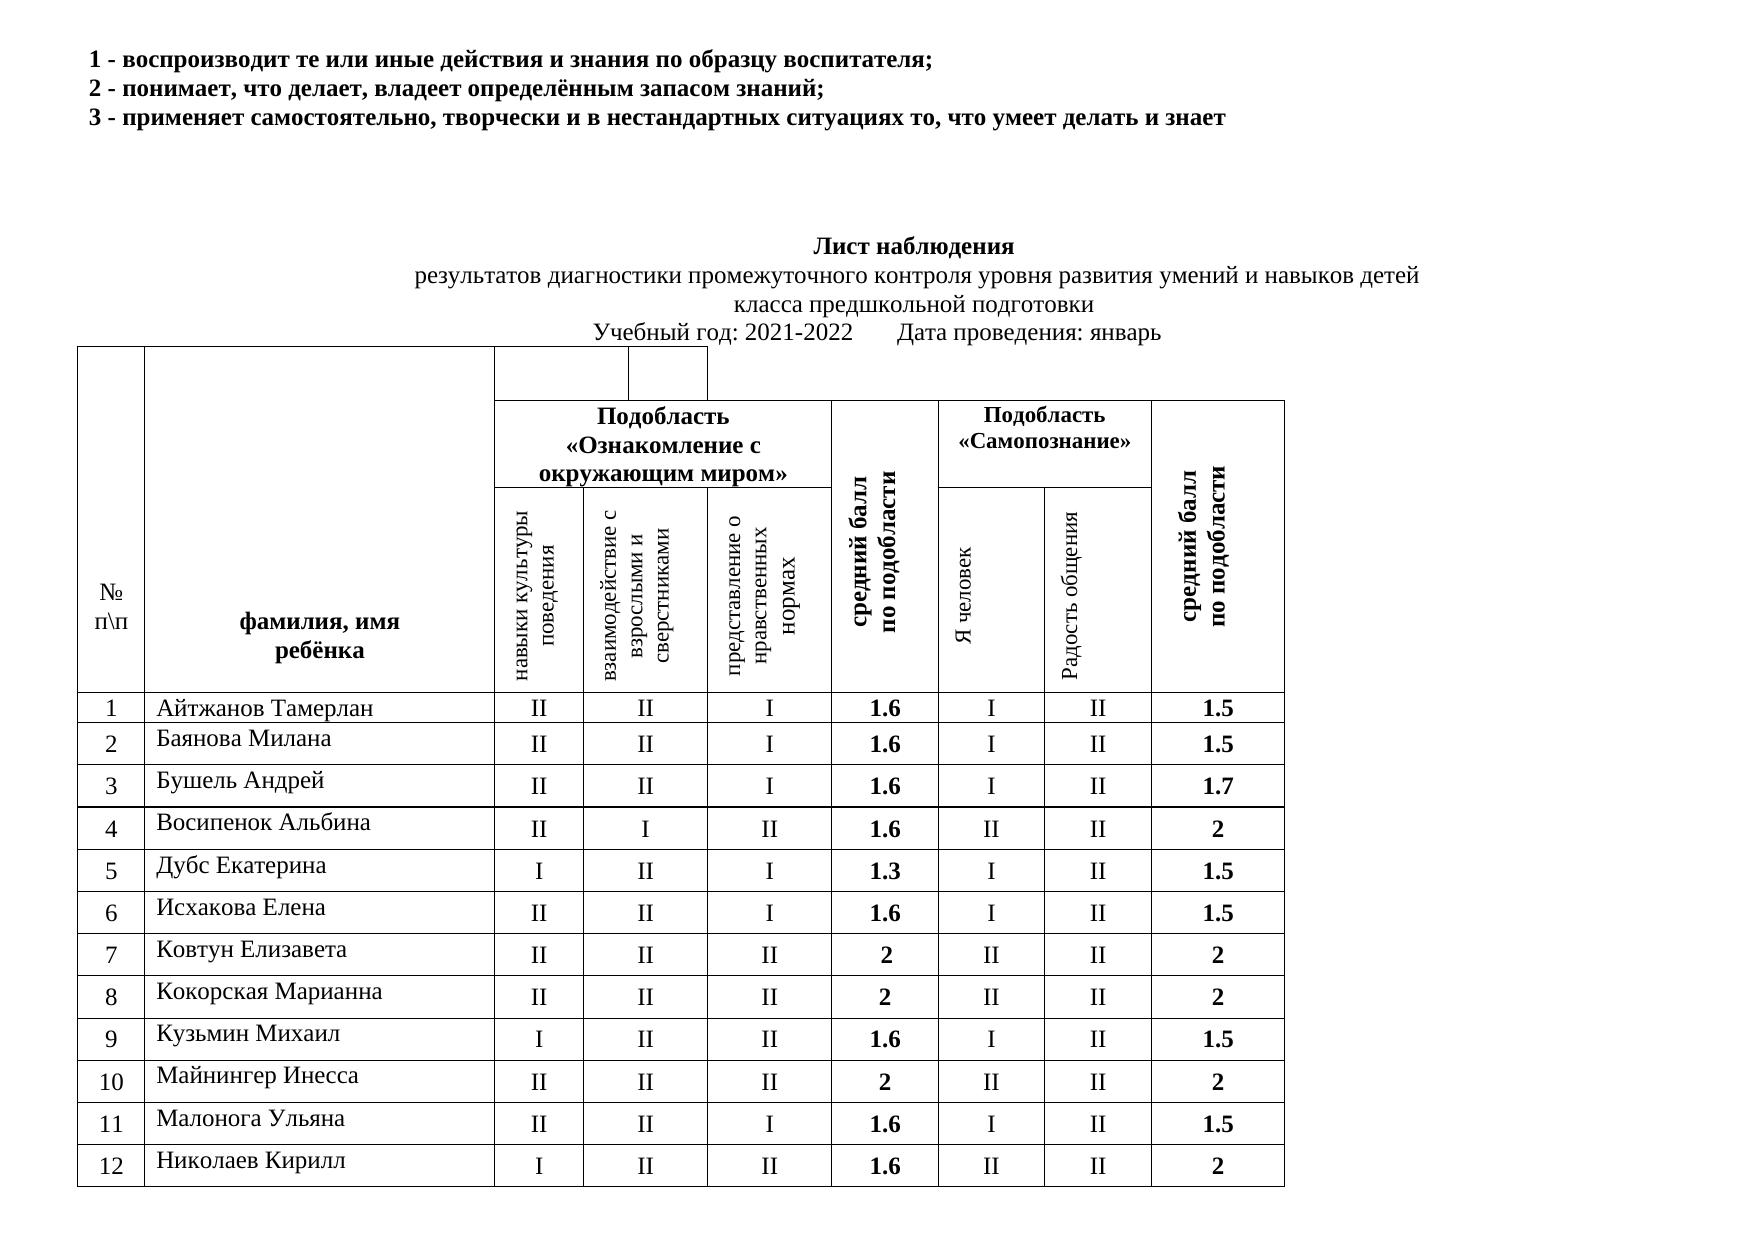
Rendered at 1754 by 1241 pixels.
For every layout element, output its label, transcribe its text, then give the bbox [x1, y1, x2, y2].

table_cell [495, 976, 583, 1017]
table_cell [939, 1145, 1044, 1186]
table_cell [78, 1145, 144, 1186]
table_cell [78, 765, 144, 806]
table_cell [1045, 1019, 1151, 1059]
text Учебный год: 2021-2022 Дата проведения: январь [89, 317, 1665, 346]
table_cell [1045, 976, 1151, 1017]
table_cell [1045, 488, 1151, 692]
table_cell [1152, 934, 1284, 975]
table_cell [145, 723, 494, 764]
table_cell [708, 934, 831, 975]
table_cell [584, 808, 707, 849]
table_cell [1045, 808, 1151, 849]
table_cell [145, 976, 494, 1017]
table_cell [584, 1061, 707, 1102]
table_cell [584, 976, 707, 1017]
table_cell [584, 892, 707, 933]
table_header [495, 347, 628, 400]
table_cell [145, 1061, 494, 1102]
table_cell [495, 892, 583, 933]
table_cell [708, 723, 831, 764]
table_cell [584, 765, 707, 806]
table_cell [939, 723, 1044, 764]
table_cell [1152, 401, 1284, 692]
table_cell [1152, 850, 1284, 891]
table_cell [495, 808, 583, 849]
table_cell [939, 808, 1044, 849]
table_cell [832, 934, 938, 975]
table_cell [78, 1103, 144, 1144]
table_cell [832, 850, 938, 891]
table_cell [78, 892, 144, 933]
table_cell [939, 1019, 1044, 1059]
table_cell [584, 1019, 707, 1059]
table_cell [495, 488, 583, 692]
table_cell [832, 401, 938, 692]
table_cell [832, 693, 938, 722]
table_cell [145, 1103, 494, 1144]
text 3 - применяет самостоятельно, творчески и в нестандартных ситуациях то, что умеет делать и знает [89, 102, 1665, 131]
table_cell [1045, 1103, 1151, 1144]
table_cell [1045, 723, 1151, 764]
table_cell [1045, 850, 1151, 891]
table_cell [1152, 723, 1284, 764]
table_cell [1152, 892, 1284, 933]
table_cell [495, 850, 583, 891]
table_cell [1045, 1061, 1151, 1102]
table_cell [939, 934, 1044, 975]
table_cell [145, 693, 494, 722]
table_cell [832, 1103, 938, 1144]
text результатов диагностики промежуточного контроля уровня развития умений и навыков детей [89, 260, 1665, 289]
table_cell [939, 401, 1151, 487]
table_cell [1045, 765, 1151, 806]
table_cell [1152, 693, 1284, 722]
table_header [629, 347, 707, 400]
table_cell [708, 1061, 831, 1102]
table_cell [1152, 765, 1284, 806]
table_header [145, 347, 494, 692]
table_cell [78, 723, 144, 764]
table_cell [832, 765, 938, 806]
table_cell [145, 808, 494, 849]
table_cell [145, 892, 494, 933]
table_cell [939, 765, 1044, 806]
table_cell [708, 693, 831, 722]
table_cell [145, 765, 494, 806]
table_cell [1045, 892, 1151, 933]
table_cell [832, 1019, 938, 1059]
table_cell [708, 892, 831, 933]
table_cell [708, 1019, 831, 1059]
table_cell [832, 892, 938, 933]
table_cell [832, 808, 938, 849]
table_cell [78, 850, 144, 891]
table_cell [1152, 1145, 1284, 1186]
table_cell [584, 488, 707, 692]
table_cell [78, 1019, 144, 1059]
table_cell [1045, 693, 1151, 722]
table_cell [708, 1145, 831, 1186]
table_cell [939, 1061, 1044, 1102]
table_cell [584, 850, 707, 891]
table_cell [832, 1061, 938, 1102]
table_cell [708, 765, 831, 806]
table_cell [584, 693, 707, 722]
text Лист наблюдения [89, 231, 1665, 260]
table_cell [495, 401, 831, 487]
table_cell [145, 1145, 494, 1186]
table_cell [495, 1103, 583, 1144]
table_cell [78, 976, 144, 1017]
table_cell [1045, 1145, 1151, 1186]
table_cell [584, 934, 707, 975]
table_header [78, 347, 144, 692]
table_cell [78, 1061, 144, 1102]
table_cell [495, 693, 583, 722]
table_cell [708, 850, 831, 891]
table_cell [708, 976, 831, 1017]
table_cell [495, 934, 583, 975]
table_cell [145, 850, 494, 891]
text 2 - понимает, что делает, владеет определённым запасом знаний; [89, 73, 1665, 102]
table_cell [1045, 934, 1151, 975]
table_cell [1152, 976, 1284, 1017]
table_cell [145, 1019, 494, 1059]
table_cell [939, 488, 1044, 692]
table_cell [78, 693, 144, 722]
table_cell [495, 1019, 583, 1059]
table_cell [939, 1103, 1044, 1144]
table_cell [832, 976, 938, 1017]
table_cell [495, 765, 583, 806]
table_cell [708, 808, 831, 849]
text 1 - воспроизводит те или иные действия и знания по образцу воспитателя; [89, 44, 1665, 73]
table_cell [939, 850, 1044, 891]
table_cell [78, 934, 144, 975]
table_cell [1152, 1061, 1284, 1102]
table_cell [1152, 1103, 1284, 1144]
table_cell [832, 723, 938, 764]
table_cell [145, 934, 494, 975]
text класса предшкольной подготовки [89, 289, 1665, 317]
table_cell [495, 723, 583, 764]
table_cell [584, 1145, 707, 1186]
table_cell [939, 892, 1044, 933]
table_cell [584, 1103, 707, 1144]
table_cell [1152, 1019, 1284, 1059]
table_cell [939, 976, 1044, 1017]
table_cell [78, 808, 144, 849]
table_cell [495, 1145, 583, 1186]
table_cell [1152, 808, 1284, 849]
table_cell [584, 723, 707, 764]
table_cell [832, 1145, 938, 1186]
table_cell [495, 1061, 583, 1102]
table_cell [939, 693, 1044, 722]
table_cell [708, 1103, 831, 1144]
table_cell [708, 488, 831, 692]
